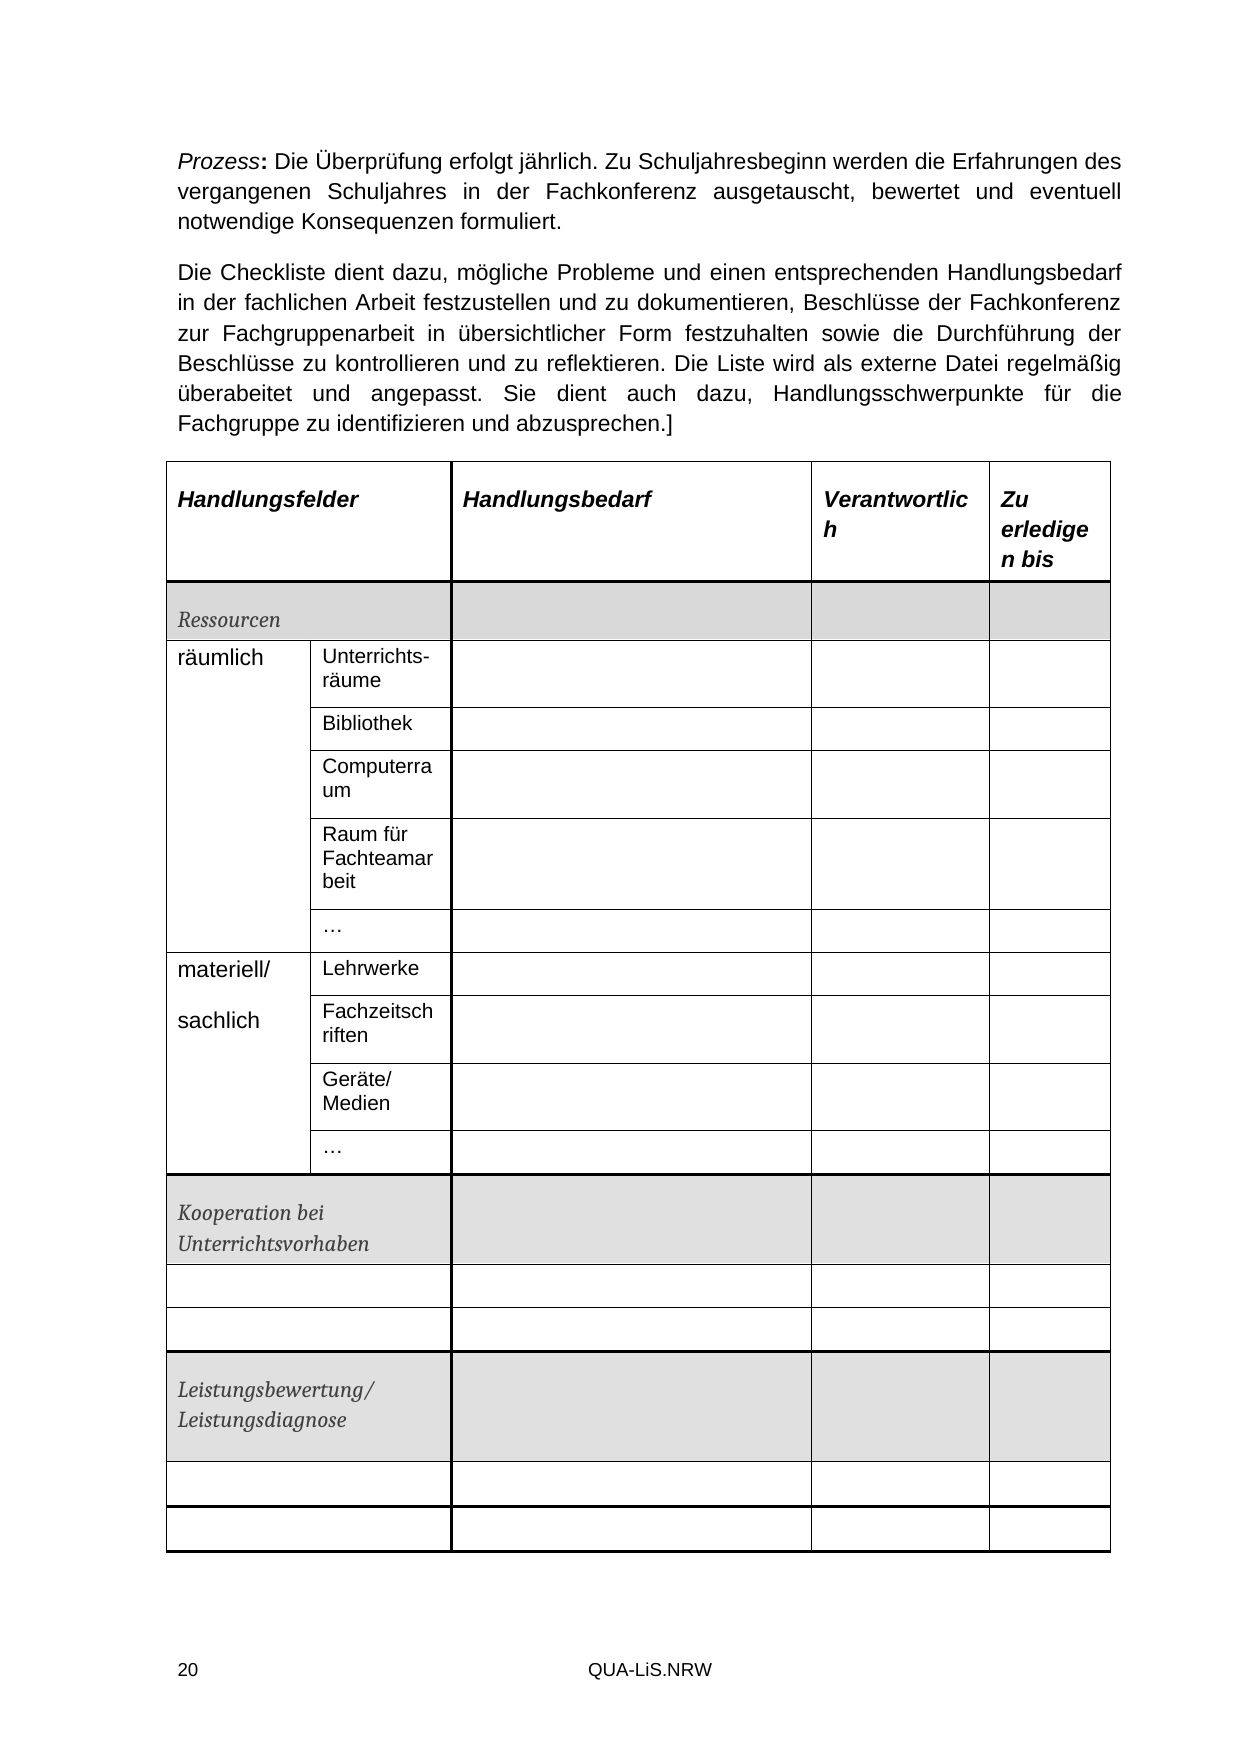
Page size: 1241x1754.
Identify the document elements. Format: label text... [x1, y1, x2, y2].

table_cell [812, 1176, 989, 1263]
table_cell [812, 953, 989, 995]
table_cell [167, 1508, 450, 1550]
table_cell [812, 708, 989, 750]
table_cell [990, 708, 1110, 750]
table_cell [812, 1265, 989, 1307]
table_cell [453, 996, 811, 1063]
table_cell [453, 1308, 811, 1350]
table_cell [453, 583, 811, 639]
table_cell [167, 1265, 450, 1307]
table_cell [990, 1508, 1110, 1550]
table_cell [990, 583, 1110, 639]
table_cell [167, 1308, 450, 1350]
table_cell [812, 1353, 989, 1461]
table_cell räumlich [167, 641, 310, 952]
table_cell [453, 751, 811, 817]
table_cell … [311, 910, 450, 952]
table_cell [990, 1353, 1110, 1461]
table_cell [990, 996, 1110, 1063]
table_cell [812, 1064, 989, 1130]
table_cell [990, 1176, 1110, 1263]
table_cell [812, 1508, 989, 1550]
table_cell [812, 583, 989, 639]
table_cell Raum für Fachteamarbeit [311, 819, 450, 909]
table_cell Unterrichts-räume [311, 641, 450, 707]
text Die Checkliste dient dazu, mögliche Probleme und einen entsprechenden Handlungsbedarf in der fachlichen Arbeit festzustellen und zu dokumentieren, Beschlüsse der Fachkonferenz zur Fachgruppenarbeit in übersichtlicher Form festzuhalten sowie die Durchführung der Beschlüsse zu kontrollieren und zu reflektieren. Die Liste wird als externe Datei regelmäßig überabeitet und angepasst. Sie dient auch dazu, Handlungsschwerpunkte für die Fachgruppe zu identifizieren und abzusprechen.] [177, 259, 1122, 437]
table_cell [990, 953, 1110, 995]
table_header Handlungsfelder [167, 462, 450, 579]
table_cell [453, 708, 811, 750]
table_cell … [311, 1131, 450, 1173]
table_cell Ressourcen [167, 583, 450, 639]
table_cell [812, 641, 989, 707]
table_cell [812, 751, 989, 817]
table_cell [453, 1462, 811, 1504]
table_cell Leistungsbewertung/ Leistungsdiagnose [167, 1353, 450, 1461]
table_cell [453, 1353, 811, 1461]
table_cell [453, 819, 811, 909]
table_cell Kooperation bei Unterrichtsvorhaben [167, 1176, 450, 1263]
table_cell [990, 1308, 1110, 1350]
table_cell [990, 1265, 1110, 1307]
table_cell [990, 751, 1110, 817]
table_header Zu erledigen bis [990, 462, 1110, 579]
table_cell [990, 910, 1110, 952]
table_cell [990, 1131, 1110, 1173]
table_cell [812, 1462, 989, 1504]
table_cell [990, 1064, 1110, 1130]
table_cell [812, 910, 989, 952]
table_cell [812, 1131, 989, 1173]
table_cell [812, 1308, 989, 1350]
table_cell [167, 1462, 450, 1504]
table_cell [990, 1462, 1110, 1504]
table_header Verantwortlich [812, 462, 989, 579]
table_cell [453, 1131, 811, 1173]
table_cell Geräte/ Medien [311, 1064, 450, 1130]
text Prozess: Die Überprüfung erfolgt jährlich. Zu Schuljahresbeginn werden die Erfahrungen des vergangenen Schuljahres in der Fachkonferenz ausgetauscht, bewertet und eventuell notwendige Konsequenzen formuliert. [177, 148, 1122, 234]
table_cell [453, 1508, 811, 1550]
table_cell [990, 641, 1110, 707]
table_cell [812, 996, 989, 1063]
table_cell [453, 641, 811, 707]
table_cell [453, 1176, 811, 1263]
table_header Handlungsbedarf [453, 462, 811, 579]
table_cell Bibliothek [311, 708, 450, 750]
table_cell [453, 1265, 811, 1307]
table_cell [990, 819, 1110, 909]
table_cell Computerraum [311, 751, 450, 817]
table_cell [453, 910, 811, 952]
table_cell [453, 953, 811, 995]
table_cell Fachzeitschriften [311, 996, 450, 1063]
table_cell [812, 819, 989, 909]
table_cell materiell/ sachlich [167, 953, 310, 1173]
table_cell [453, 1064, 811, 1130]
table_cell Lehrwerke [311, 953, 450, 995]
